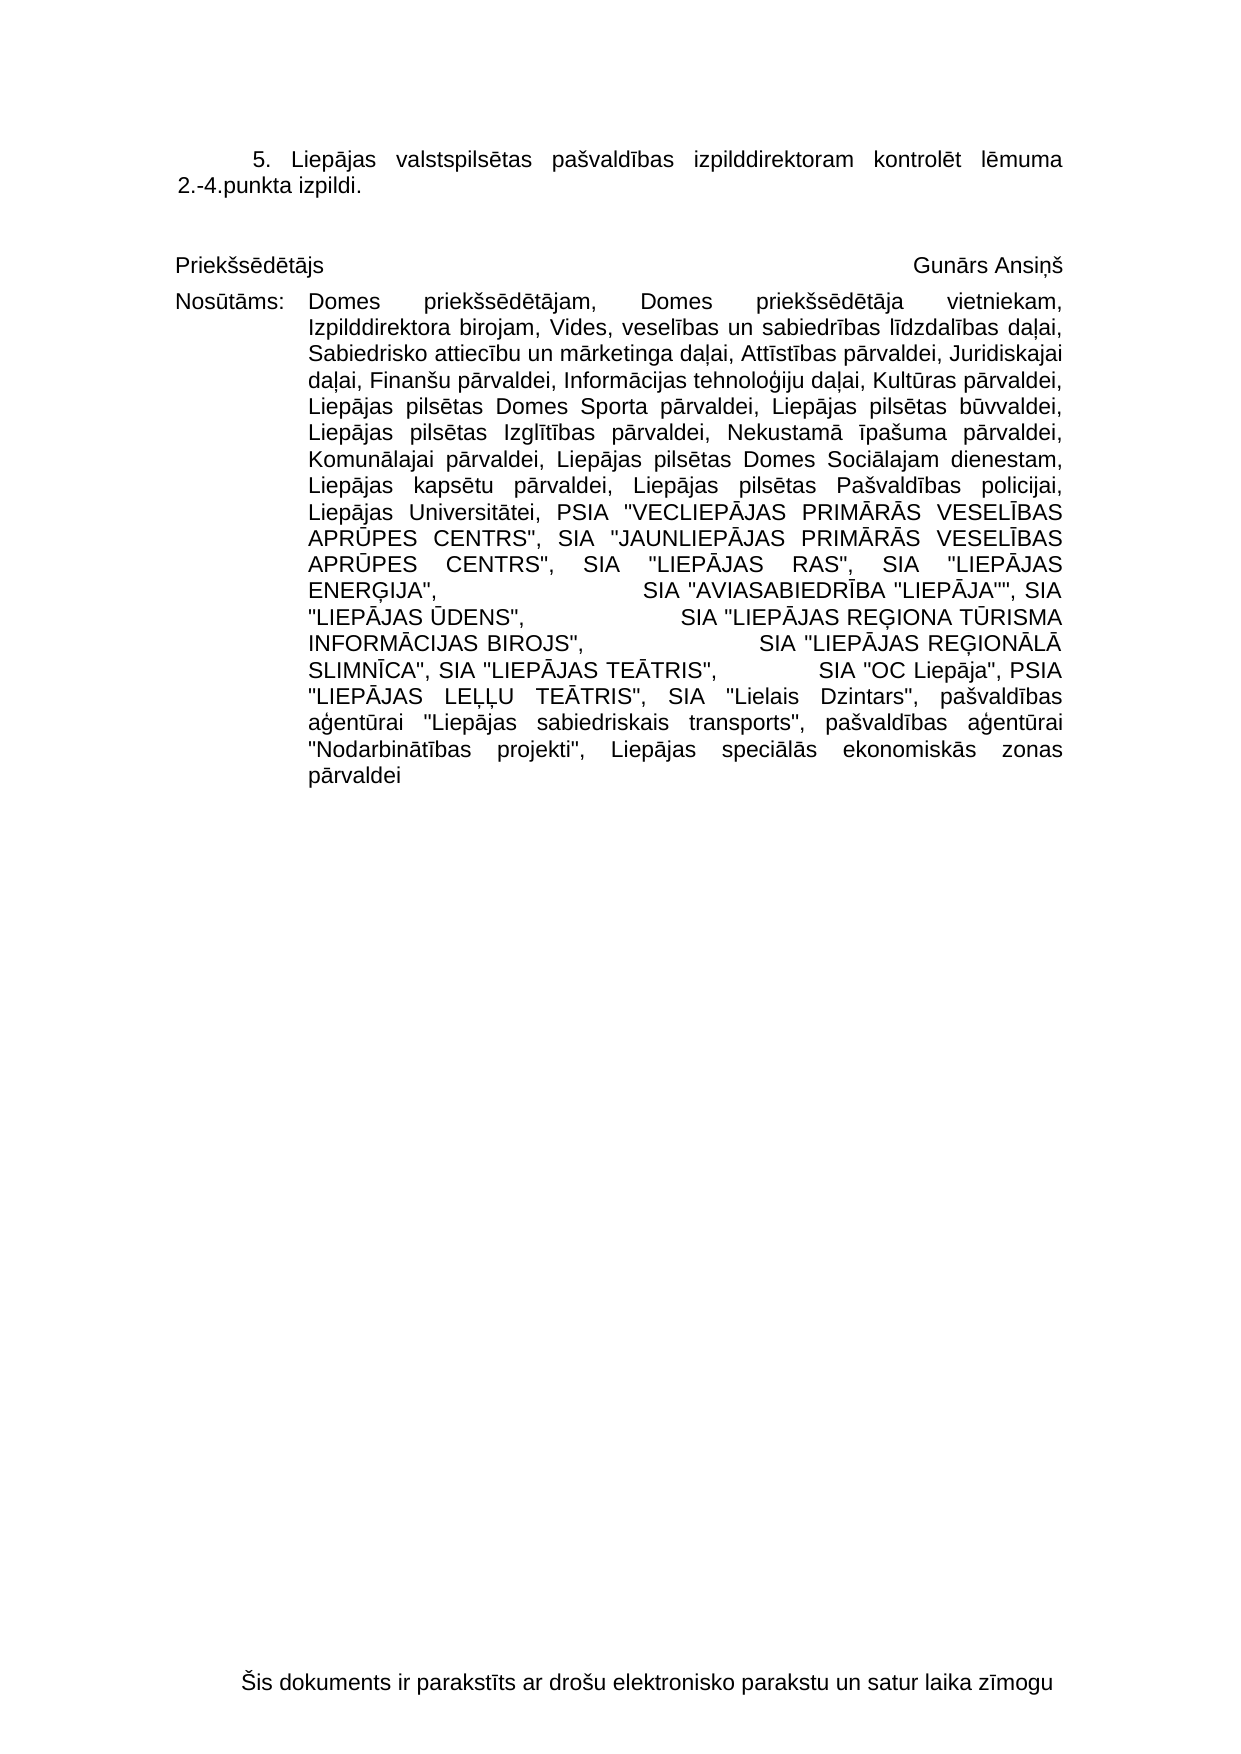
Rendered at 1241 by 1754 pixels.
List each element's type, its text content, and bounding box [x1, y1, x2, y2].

table_cell Nosūtāms: [169, 288, 302, 788]
text 5. Liepājas valstspilsētas pašvaldības izpilddirektoram kontrolēt lēmuma 2.-4.punkta izpildi. [177, 146, 1063, 199]
table_header Gunārs Ansiņš [765, 252, 1069, 288]
table_cell Domes priekšsēdētājam, Domes priekšsēdētāja vietniekam, Izpilddirektora birojam, Vides, veselības un sabiedrības līdzdalības daļai, Sabiedrisko attiecību un mārketinga daļai, Attīstības pārvaldei, Juridiskajai daļai, Finanšu pārvaldei, Informācijas tehnoloģiju daļai, Kultūras pārvaldei, Liepājas pilsētas Domes Sporta pārvaldei, Liepājas pilsētas būvvaldei, Liepājas pilsētas Izglītības pārvaldei, Nekustamā īpašuma pārvaldei, Komunālajai pārvaldei, Liepājas pilsētas Domes Sociālajam dienestam, Liepājas kapsētu pārvaldei, Liepājas pilsētas Pašvaldības policijai, Liepājas Universitātei, PSIA "VECLIEPĀJAS PRIMĀRĀS VESELĪBAS APRŪPES CENTRS", SIA "JAUNLIEPĀJAS PRIMĀRĀS VESELĪBAS APRŪPES CENTRS", SIA "LIEPĀJAS RAS", SIA "LIEPĀJAS ENERĢIJA", SIA "AVIASABIEDRĪBA "LIEPĀJA"", SIA "LIEPĀJAS ŪDENS", SIA "LIEPĀJAS REĢIONA TŪRISMA INFORMĀCIJAS BIROJS", SIA "LIEPĀJAS REĢIONĀLĀ SLIMNĪCA", SIA "LIEPĀJAS TEĀTRIS", SIA "OC Liepāja", PSIA "LIEPĀJAS LEĻĻU TEĀTRIS", SIA "Lielais Dzintars", pašvaldības aģentūrai "Liepājas sabiedriskais transports", pašvaldības aģentūrai "Nodarbinātības projekti", Liepājas speciālās ekonomiskās zonas pārvaldei [302, 288, 1069, 788]
table_header Priekšsēdētājs [169, 252, 765, 288]
